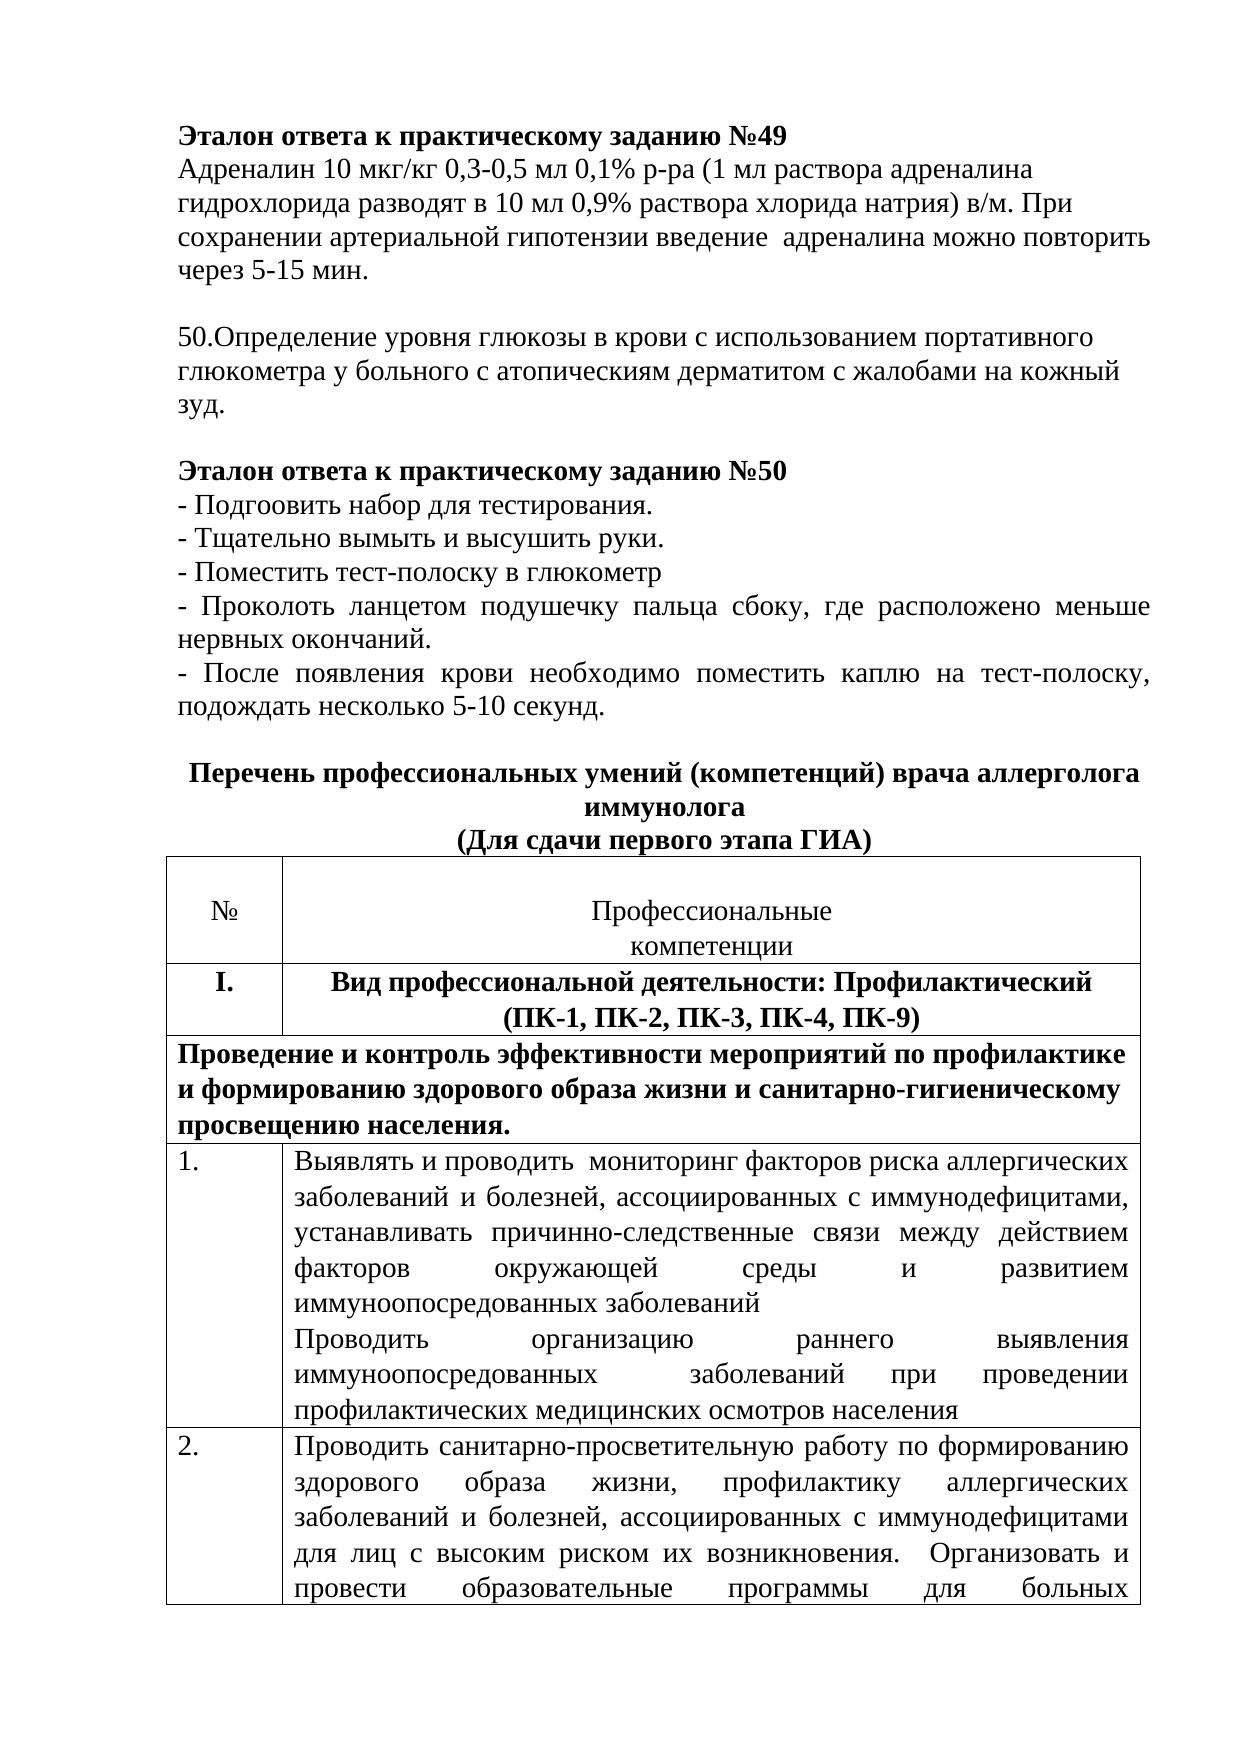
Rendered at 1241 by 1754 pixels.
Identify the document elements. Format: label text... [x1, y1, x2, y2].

table_header Профессиональные компетенции [283, 857, 1140, 963]
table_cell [283, 1428, 1140, 1604]
table_cell Вид профессиональной деятельности: Профилактический (ПК-1, ПК-2, ПК-3, ПК-4, ПК-9) [283, 964, 1140, 1035]
table_cell Выявлять и проводить мониторинг факторов риска аллергических заболеваний и болезней, ассоциированных с иммунодефицитами, устанавливать причинно-следственные связи между действием факторов окружающей среды и развитием иммуноопосредованных заболеваний Проводить организацию раннего выявления иммуноопосредованных заболеваний при проведении профилактических медицинских осмотров населения [283, 1144, 1140, 1427]
table_cell 2. [167, 1428, 282, 1604]
text - Поместить тест-полоску в глюкометр [177, 554, 1152, 588]
text (Для сдачи первого этапа ГИА) [177, 822, 1152, 856]
text - Подгоовить набор для тестирования. [177, 487, 1152, 521]
table_header № [167, 857, 282, 963]
text - Проколоть ланцетом подушечку пальца сбоку, где расположено меньше нервных окончаний. [177, 588, 1152, 655]
table_cell 1. [167, 1144, 282, 1427]
text 50.Определение уровня глюкозы в крови с использованием портативного глюкометра у больного с атопическиям дерматитом с жалобами на кожный зуд. [177, 319, 1152, 420]
text Адреналин 10 мкг/кг 0,3-0,5 мл 0,1% р-ра (1 мл раствора адреналина гидрохлорида разводят в 10 мл 0,9% раствора хлорида натрия) в/м. При сохранении артериальной гипотензии введение адреналина можно повторить через 5-15 мин. [177, 152, 1152, 286]
text Эталон ответа к практическому заданию №49 [177, 118, 1152, 152]
text - Тщательно вымыть и высушить руки. [177, 521, 1152, 554]
text Перечень профессиональных умений (компетенций) врача аллерголога иммунолога [177, 755, 1152, 822]
text - После появления крови необходимо поместить каплю на тест-полоску, подождать несколько 5-10 секунд. [177, 655, 1152, 722]
text Эталон ответа к практическому заданию №50 [177, 453, 1152, 487]
table_cell I. [167, 964, 282, 1035]
table_cell Проведение и контроль эффективности мероприятий по профилактике и формированию здорового образа жизни и санитарно-гигиеническому просвещению населения. [167, 1036, 1140, 1142]
